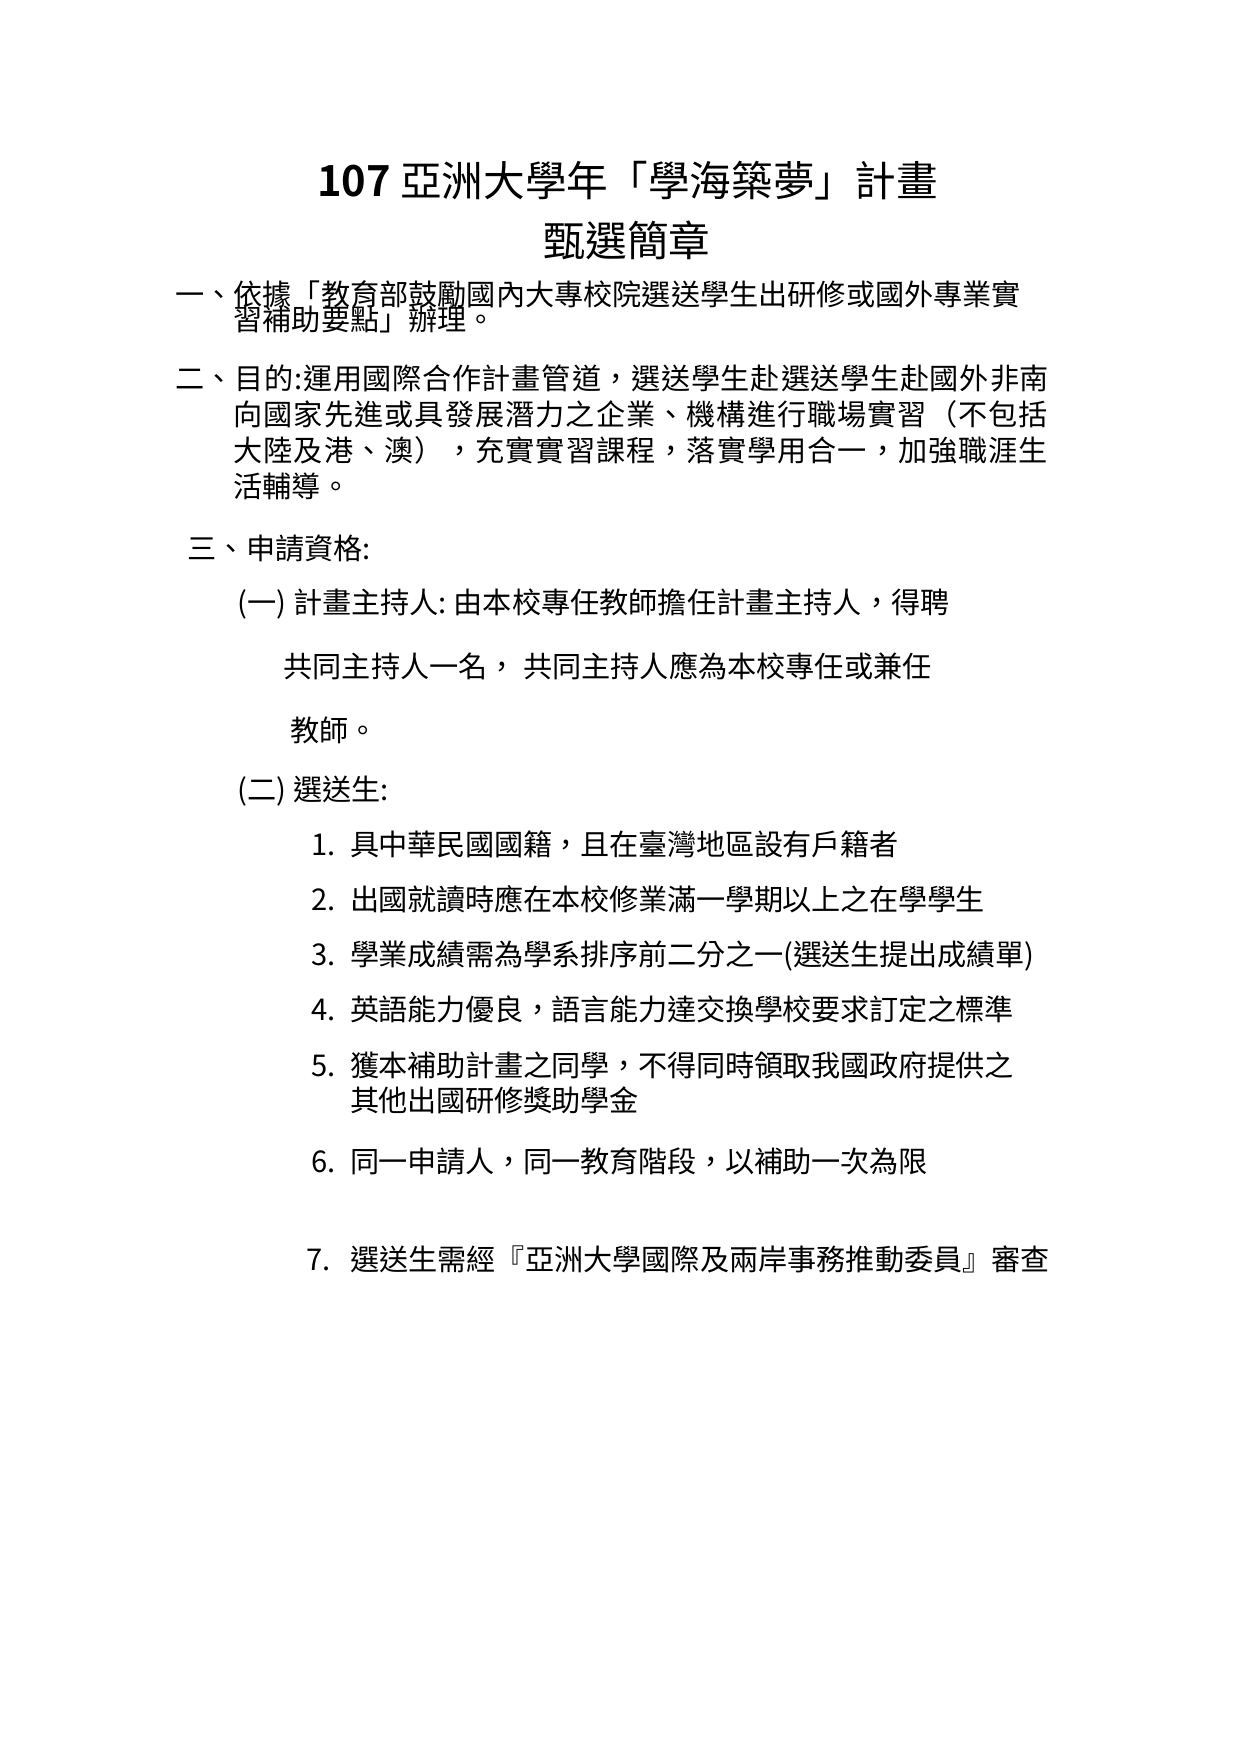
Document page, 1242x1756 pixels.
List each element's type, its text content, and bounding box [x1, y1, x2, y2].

list 獲本補助計畫之同學，不得同時領取我國政府提供之其他出國研修獎助學金 [311, 1047, 1027, 1120]
list 同一申請人，同一教育階段，以補助一次為限 [311, 1139, 1067, 1181]
text 甄選簡章 [187, 208, 1067, 268]
list 具中華民國國籍，且在臺灣地區設有戶籍者 [311, 821, 1067, 864]
text 一、依據「教育部鼓勵國內大專校院選送學生出研修或國外專業實習補助要點」辦理。 [175, 283, 1034, 338]
text 107 亞洲大學年「學海築夢」計畫 [187, 148, 1067, 208]
text 教師。 [237, 707, 953, 749]
text 共同主持人一名， 共同主持人應為本校專任或兼任 [237, 644, 953, 686]
list 學業成績需為學系排序前二分之一(選送生提出成績單) [311, 931, 1067, 973]
list 出國就讀時應在本校修業滿一學期以上之在學學生 [311, 876, 1067, 919]
list 選送生需經『亞洲大學國際及兩岸事務推動委員』審查 [306, 1236, 1067, 1278]
list 英語能力優良，語言能力達交換學校要求訂定之標準 [311, 986, 1067, 1028]
text 二、目的:運用國際合作計畫管道，選送學生赴選送學生赴國外非南向國家先進或具發展潛力之企業、機構進行職場實習（不包括大陸及港、澳），充實實習課程，落實學用合一，加強職涯生活輔導。 [175, 361, 1049, 506]
text 三、申請資格: [187, 525, 1067, 567]
text (一) 計畫主持人: 由本校專任教師擔任計畫主持人，得聘 [237, 580, 953, 622]
text (二) 選送生: [237, 766, 1067, 809]
